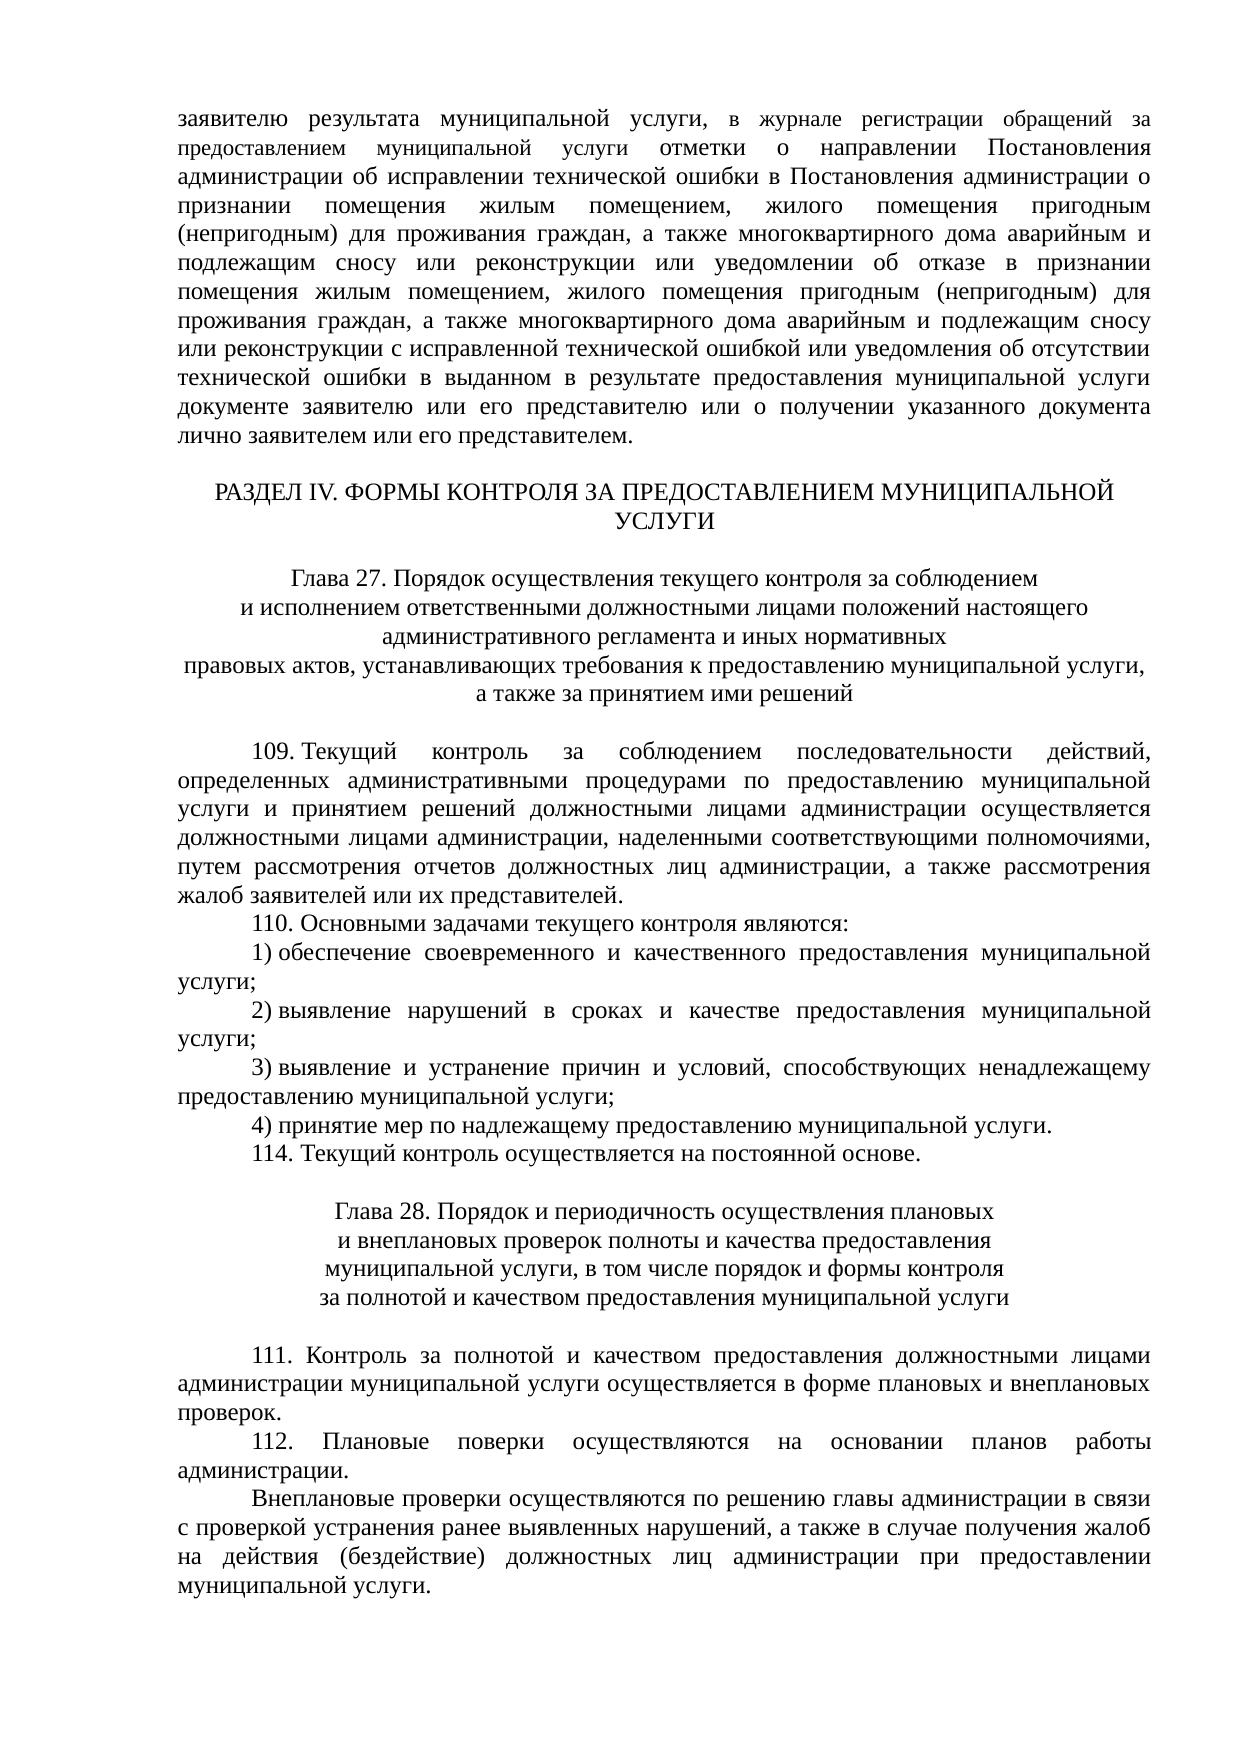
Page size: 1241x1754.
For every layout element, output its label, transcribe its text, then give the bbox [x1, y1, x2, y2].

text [177, 103, 1152, 448]
text 111. Контроль за полнотой и качеством предоставления должностными лицами администрации муниципальной услуги осуществляется в форме плановых и внеплановых проверок. [177, 1340, 1152, 1426]
text 3) выявление и устранение причин и условий, способствующих ненадлежащему предоставлению муниципальной услуги; [177, 1052, 1152, 1110]
text 2) выявление нарушений в сроках и качестве предоставления муниципальной услуги; [177, 995, 1152, 1052]
text Глава 28. Порядок и периодичность осуществления плановых и внеплановых проверок полноты и качества предоставления муниципальной услуги, в том числе порядок и формы контроля за полнотой и качеством предоставления муниципальной услуги [177, 1196, 1152, 1311]
text Внеплановые проверки осуществляются по решению главы администрации в связи с проверкой устранения ранее выявленных нарушений, а также в случае получения жалоб на действия (бездействие) должностных лиц администрации при предоставлении муниципальной услуги. [177, 1483, 1152, 1598]
text 4) принятие мер по надлежащему предоставлению муниципальной услуги. [177, 1110, 1152, 1138]
text 110. Основными задачами текущего контроля являются: [177, 908, 1152, 937]
text РАЗДЕЛ IV. ФОРМЫ КОНТРОЛЯ ЗА ПРЕДОСТАВЛЕНИЕМ МУНИЦИПАЛЬНОЙ УСЛУГИ [177, 477, 1152, 535]
text 114. Текущий контроль осуществляется на постоянной основе. [177, 1138, 1152, 1167]
text Глава 27. Порядок осуществления текущего контроля за соблюдением и исполнением ответственными должностными лицами положений настоящего административного регламента и иных нормативных правовых актов, устанавливающих требования к предоставлению муниципальной услуги, а также за принятием ими решений [177, 563, 1152, 707]
text 112. Плановые поверки осуществляются на основании планов работы администрации. [177, 1426, 1152, 1483]
text 109. Текущий контроль за соблюдением последовательности действий, определенных административными процедурами по предоставлению муниципальной услуги и принятием решений должностными лицами администрации осуществляется должностными лицами администрации, наделенными соответствующими полномочиями, путем рассмотрения отчетов должностных лиц администрации, а также рассмотрения жалоб заявителей или их представителей. [177, 736, 1152, 908]
text 1) обеспечение своевременного и качественного предоставления муниципальной услуги; [177, 937, 1152, 995]
